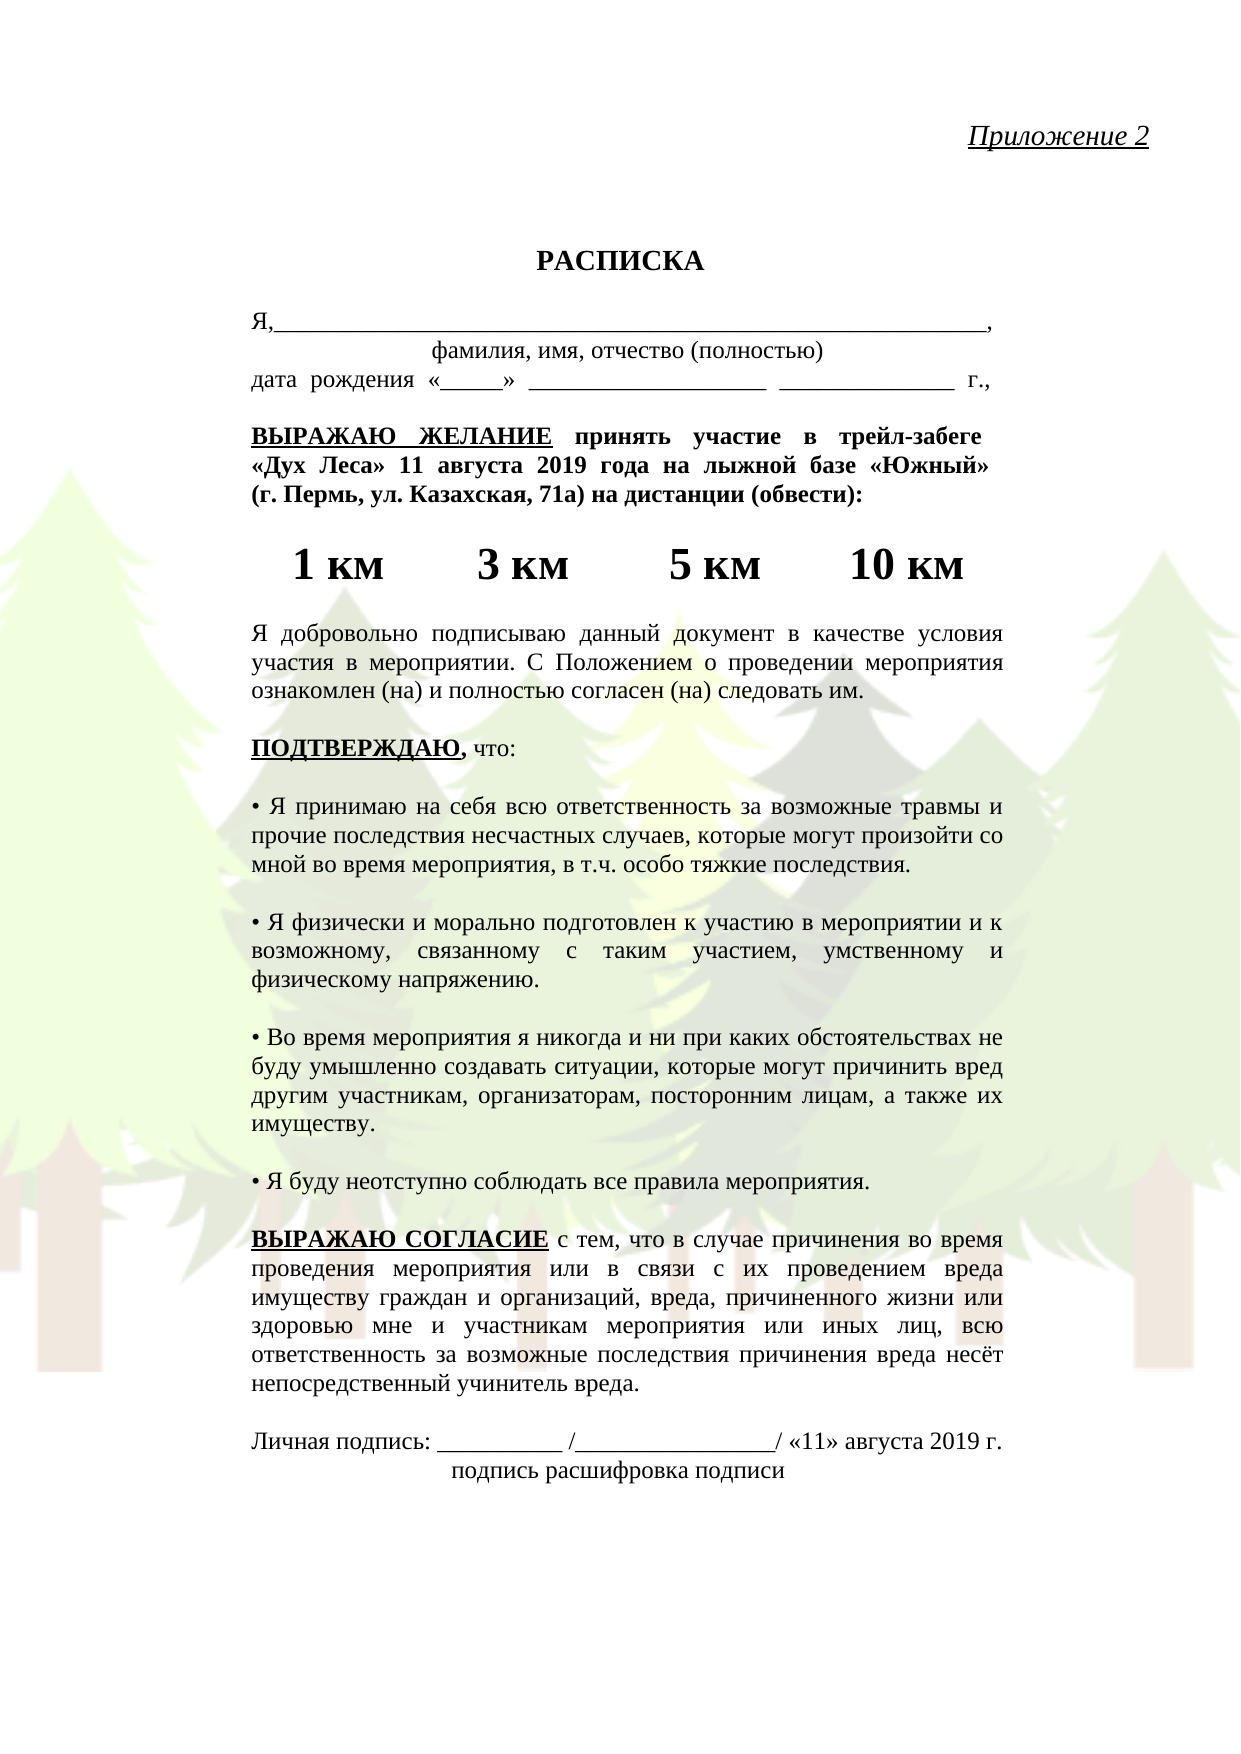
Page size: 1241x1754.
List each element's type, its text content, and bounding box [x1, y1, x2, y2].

text дата рождения «_____» ___________________ ______________ г., [251, 364, 1004, 421]
text ВЫРАЖАЮ СОГЛАСИЕ с тем, что в случае причинения во время проведения мероприятия или в связи с их проведением вреда имуществу граждан и организаций, вреда, причиненного жизни или здоровью мне и участникам мероприятия или иных лиц, всю ответственность за возможные последствия причинения вреда несёт непосредственный учинитель вреда. [251, 1224, 1004, 1397]
text ПОДТВЕРЖДАЮ, что: [251, 733, 1004, 762]
text • Во время мероприятия я никогда и ни при каких обстоятельствах не буду умышленно создавать ситуации, которые могут причинить вред другим участникам, организаторам, посторонним лицам, а также их имуществу. [251, 1022, 1004, 1137]
table_header 5 км [631, 536, 823, 589]
text Приложение 2 [177, 118, 1152, 152]
text фамилия, имя, отчество (полностью) [251, 335, 1004, 364]
text Я добровольно подписываю данный документ в качестве условия участия в мероприятии. С Положением о проведении мероприятия ознакомлен (на) и полностью согласен (на) следовать им. [251, 618, 1004, 704]
table_header 10 км [824, 536, 1015, 589]
text • Я физически и морально подготовлен к участию в мероприятии и к возможному, связанному с таким участием, умственному и физическому напряжению. [251, 907, 1004, 993]
table_header 3 км [439, 536, 631, 589]
text Личная подпись: __________ /________________/ «11» августа 2019 г. [251, 1426, 1004, 1455]
text РАСПИСКА [177, 243, 1063, 277]
text • Я буду неотступно соблюдать все правила мероприятия. [251, 1166, 1004, 1195]
text подпись расшифровка подписи [251, 1455, 1004, 1483]
table_header 1 км [262, 536, 439, 589]
text • Я принимаю на себя всю ответственность за возможные травмы и прочие последствия несчастных случаев, которые могут произойти со мной во время мероприятия, в т.ч. особо тяжкие последствия. [251, 791, 1004, 878]
text ВЫРАЖАЮ ЖЕЛАНИЕ принять участие в трейл-забеге «Дух Леса» 11 августа 2019 года на лыжной базе «Южный» (г. Пермь, ул. Казахская, 71а) на дистанции (обвести): [251, 421, 1004, 507]
text Я,_________________________________________________________, [251, 306, 1004, 335]
